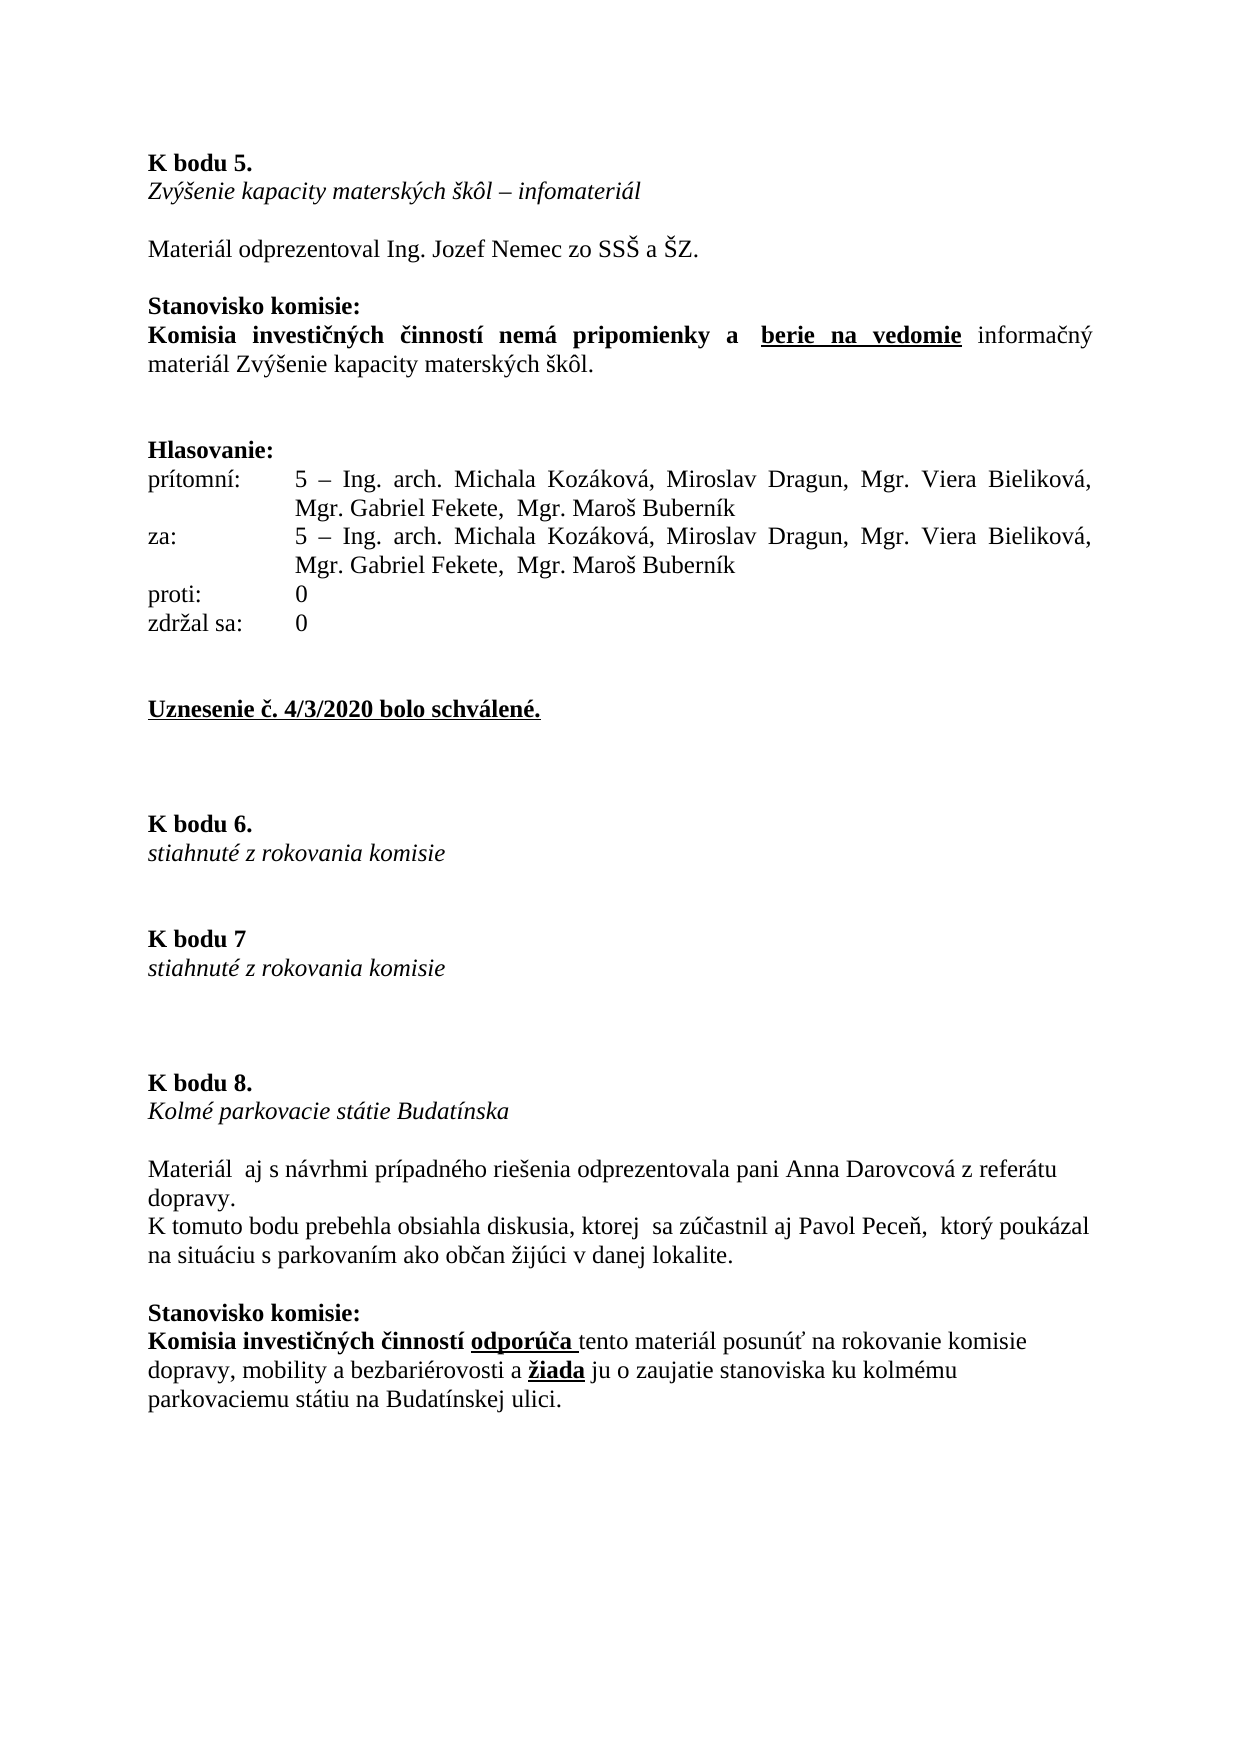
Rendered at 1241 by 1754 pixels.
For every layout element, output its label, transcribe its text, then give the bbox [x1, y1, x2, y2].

text Materiál odprezentoval Ing. Jozef Nemec zo SSŠ a ŠZ. [148, 234, 1093, 263]
text Uznesenie č. 4/3/2020 bolo schválené. [148, 694, 1093, 723]
text K bodu 8. [148, 1068, 1093, 1096]
text Zvýšenie kapacity materských škôl – infomateriál [148, 176, 1093, 205]
text stiahnuté z rokovania komisie [148, 953, 1093, 981]
text prítomní: 5 – Ing. arch. Michala Kozáková, Miroslav Dragun, Mgr. Viera Bieliková, Mgr. Gabriel Fekete, Mgr. Maroš Buberník [148, 464, 1093, 521]
text proti: 0 [148, 579, 1093, 608]
text Hlasovanie: [148, 435, 1093, 464]
text K bodu 7 [148, 924, 1093, 953]
text K tomuto bodu prebehla obsiahla diskusia, ktorej sa zúčastnil aj Pavol Peceň, ktorý poukázal na situáciu s parkovaním ako občan žijúci v danej lokalite. [148, 1211, 1093, 1269]
text Stanovisko komisie: [148, 291, 1093, 320]
text stiahnuté z rokovania komisie [148, 838, 1093, 866]
text Stanovisko komisie: [148, 1298, 1093, 1326]
text Komisia investičných činností nemá pripomienky a berie na vedomie informačný materiál Zvýšenie kapacity materských škôl. [148, 320, 1093, 378]
text Materiál aj s návrhmi prípadného riešenia odprezentovala pani Anna Darovcová z referátu dopravy. [148, 1154, 1093, 1211]
text K bodu 6. [148, 809, 1093, 838]
text K bodu 5. [148, 148, 1093, 176]
text Kolmé parkovacie státie Budatínska [148, 1096, 1093, 1125]
text za: 5 – Ing. arch. Michala Kozáková, Miroslav Dragun, Mgr. Viera Bieliková, Mgr. Gabriel Fekete, Mgr. Maroš Buberník [148, 521, 1093, 579]
text zdržal sa: 0 [148, 608, 1093, 636]
text Komisia investičných činností odporúča tento materiál posunúť na rokovanie komisie dopravy, mobility a bezbariérovosti a žiada ju o zaujatie stanoviska ku kolmému parkovaciemu státiu na Budatínskej ulici. [148, 1326, 1093, 1413]
